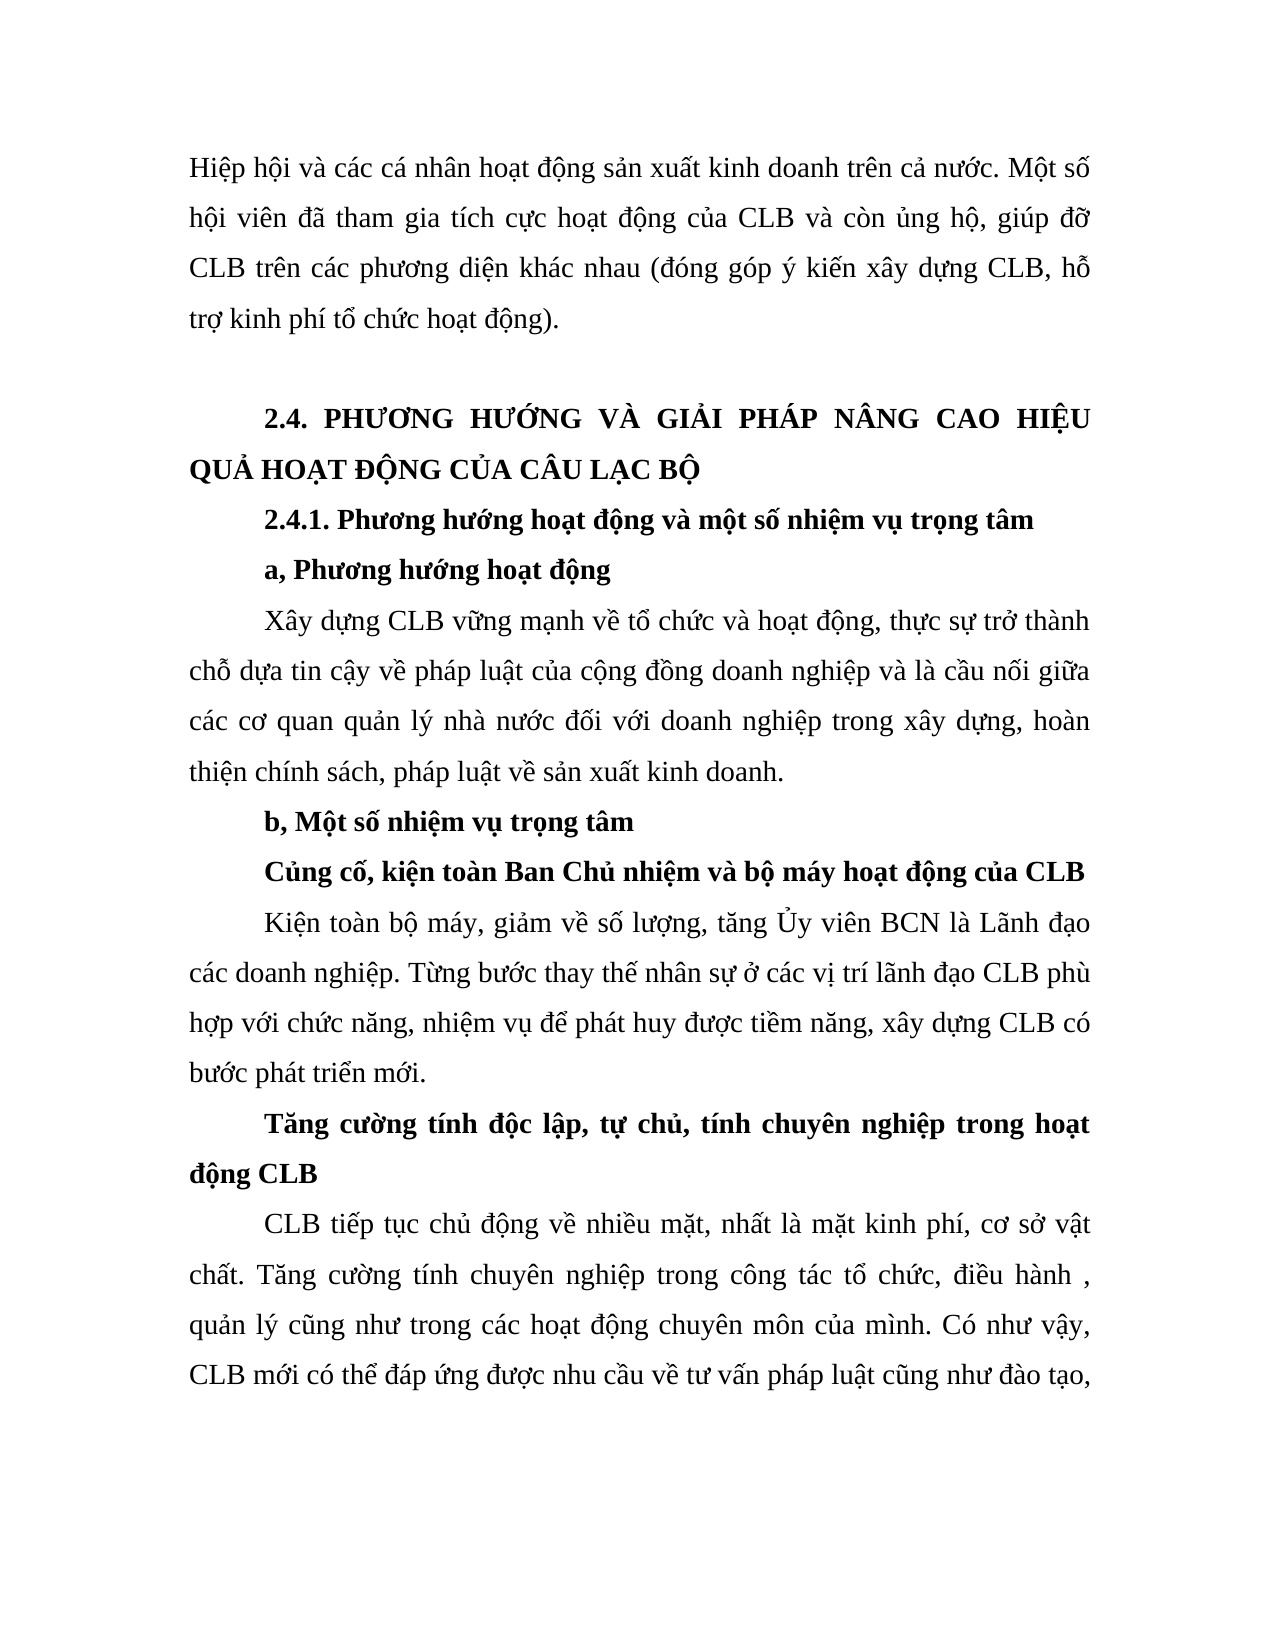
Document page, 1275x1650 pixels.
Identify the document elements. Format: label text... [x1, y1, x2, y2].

text Kiện toàn bộ máy, giảm về số lượng, tăng Ủy viên BCN là Lãnh đạo các doanh nghiệp. Từng bước thay thế nhân sự ở các vị trí lãnh đạo CLB phù hợp với chức năng, nhiệm vụ để phát huy được tiềm năng, xây dựng CLB có bước phát triển mới. [189, 905, 1092, 1089]
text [189, 150, 1092, 334]
text 2.4.1. Phương hướng hoạt động và một số nhiệm vụ trọng tâm [189, 502, 1092, 536]
text Tăng cường tính độc lập, tự chủ, tính chuyên nghiệp trong hoạt động CLB [189, 1106, 1092, 1190]
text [189, 1207, 1092, 1391]
text b, Một số nhiệm vụ trọng tâm [189, 804, 1092, 838]
text Xây dựng CLB vững mạnh về tổ chức và hoạt động, thực sự trở thành chỗ dựa tin cậy về pháp luật của cộng đồng doanh nghiệp và là cầu nối giữa các cơ quan quản lý nhà nước đối với doanh nghiệp trong xây dựng, hoàn thiện chính sách, pháp luật về sản xuất kinh doanh. [189, 603, 1092, 787]
text 2.4. PHƯƠNG HƯỚNG VÀ GIẢI PHÁP NÂNG CAO HIỆU QUẢ HOẠT ĐỘNG CỦA CÂU LẠC BỘ [189, 402, 1092, 485]
text Củng cố, kiện toàn Ban Chủ nhiệm và bộ máy hoạt động của CLB [189, 854, 1092, 888]
text a, Phương hướng hoạt động [189, 552, 1092, 586]
